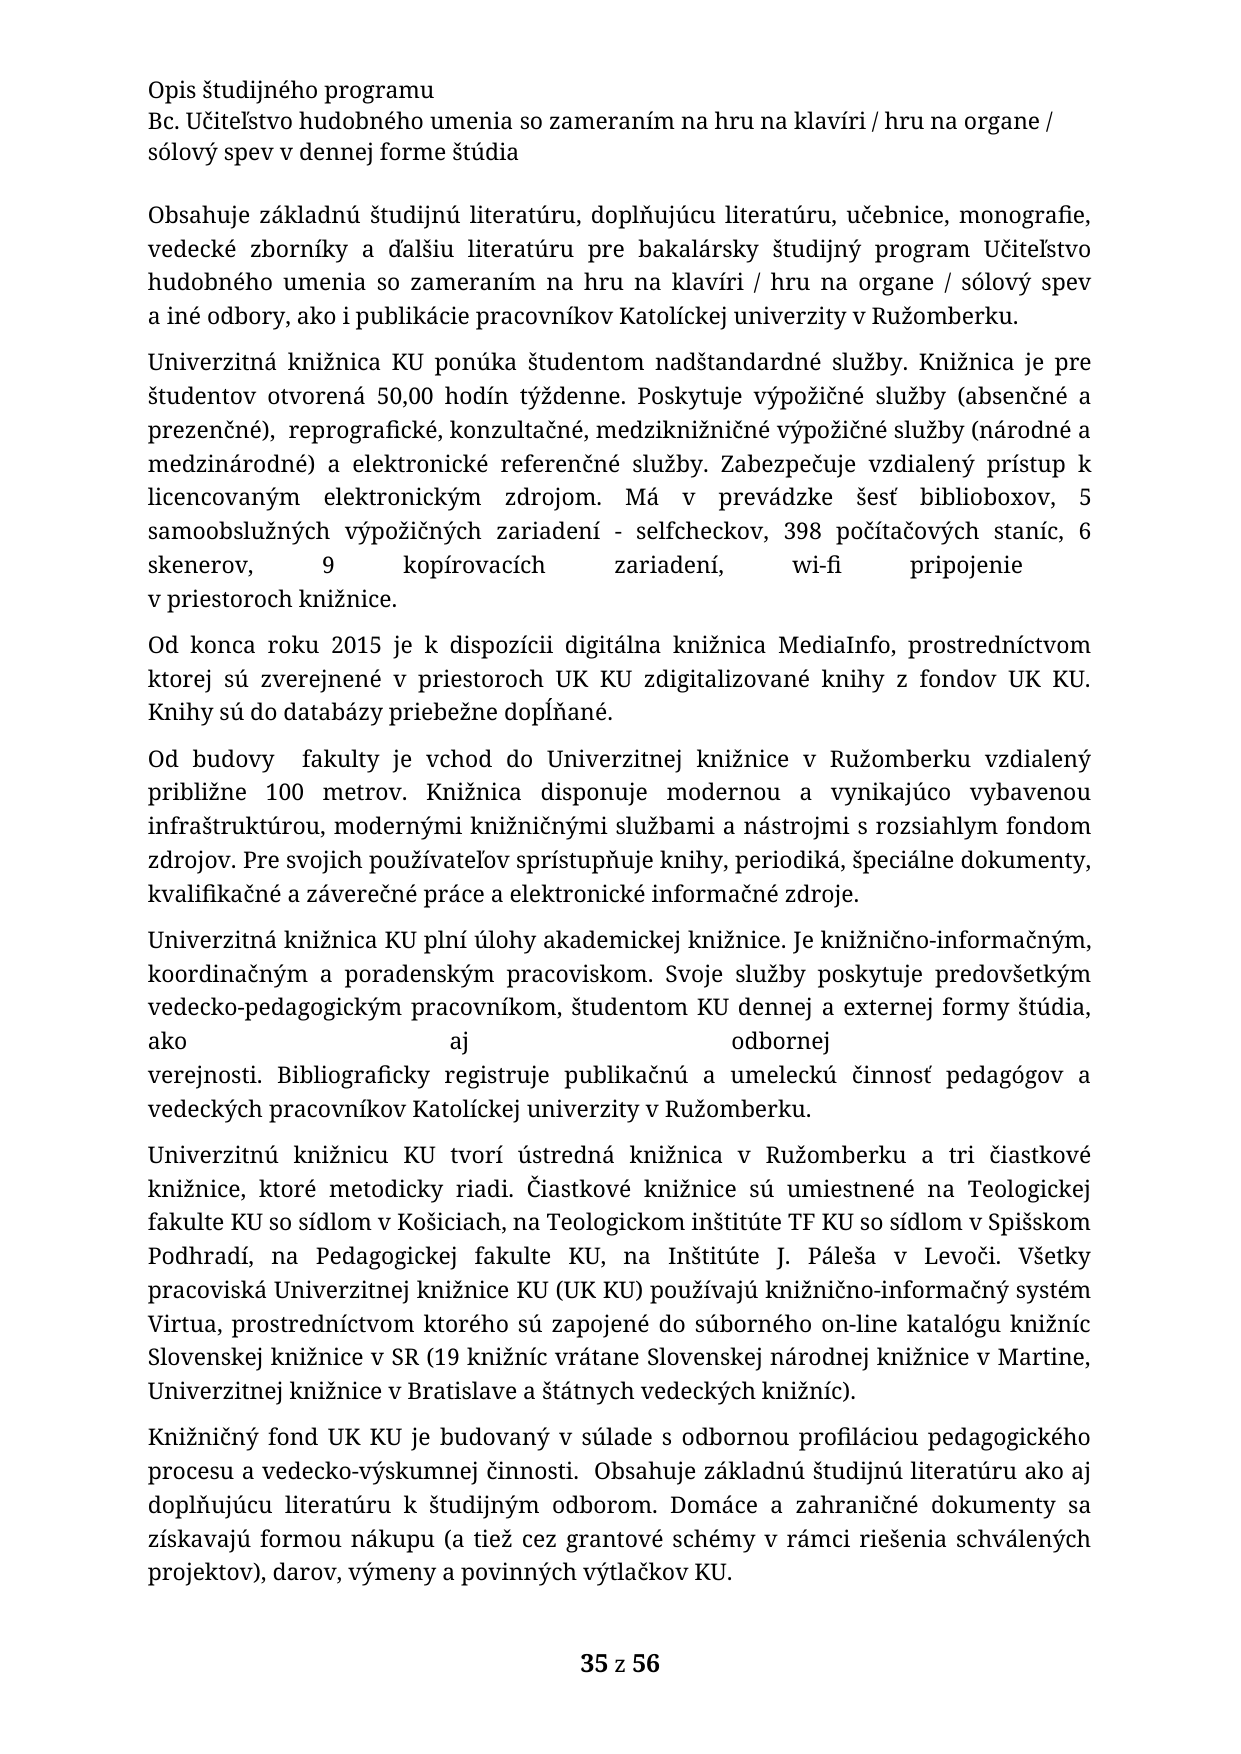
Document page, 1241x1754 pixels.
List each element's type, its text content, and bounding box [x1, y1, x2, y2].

text Od budovy fakulty je vchod do Univerzitnej knižnice v Ružomberku vzdialený približne 100 metrov. Knižnica disponuje modernou a vynikajúco vybavenou infraštruktúrou, modernými knižničnými službami a nástrojmi s rozsiahlym fondom zdrojov. Pre svojich používateľov sprístupňuje knihy, periodiká, špeciálne dokumenty, kvalifikačné a záverečné práce a elektronické informačné zdroje. [148, 743, 1092, 909]
text Obsahuje základnú študijnú literatúru, doplňujúcu literatúru, učebnice, monografie, vedecké zborníky a ďalšiu literatúru pre bakalársky študijný program Učiteľstvo hudobného umenia so zameraním na hru na klavíri / hru na organe / sólový spev a iné odbory, ako i publikácie pracovníkov Katolíckej univerzity v Ružomberku. [148, 199, 1092, 331]
text Knižničný fond UK KU je budovaný v súlade s odbornou profiláciou pedagogického procesu a vedecko-výskumnej činnosti. Obsahuje základnú študijnú literatúru ako aj doplňujúcu literatúru k študijným odborom. Domáce a zahraničné dokumenty sa získavajú formou nákupu (a tiež cez grantové schémy v rámci riešenia schválených projektov), darov, výmeny a povinných výtlačkov KU. [148, 1421, 1092, 1588]
text Univerzitná knižnica KU ponúka študentom nadštandardné služby. Knižnica je pre študentov otvorená 50,00 hodín týždenne. Poskytuje výpožičné služby (absenčné a prezenčné), reprografické, konzultačné, medziknižničné výpožičné služby (národné a medzinárodné) a elektronické referenčné služby. Zabezpečuje vzdialený prístup k licencovaným elektronickým zdrojom. Má v prevádzke šesť biblioboxov, 5 samoobslužných výpožičných zariadení - selfcheckov, 398 počítačových staníc, 6 skenerov, 9 kopírovacích zariadení, wi-fi pripojenie v priestoroch knižnice. [148, 346, 1092, 614]
text Univerzitnú knižnicu KU tvorí ústredná knižnica v Ružomberku a tri čiastkové knižnice, ktoré metodicky riadi. Čiastkové knižnice sú umiestnené na Teologickej fakulte KU so sídlom v Košiciach, na Teologickom inštitúte TF KU so sídlom v Spišskom Podhradí, na Pedagogickej fakulte KU, na Inštitúte J. Páleša v Levoči. Všetky pracoviská Univerzitnej knižnice KU (UK KU) používajú knižnično-informačný systém Virtua, prostredníctvom ktorého sú zapojené do súborného on-line katalógu knižníc Slovenskej knižnice v SR (19 knižníc vrátane Slovenskej národnej knižnice v Martine, Univerzitnej knižnice v Bratislave a štátnych vedeckých knižníc). [148, 1139, 1092, 1406]
text Univerzitná knižnica KU plní úlohy akademickej knižnice. Je knižnično-informačným, koordinačným a poradenským pracoviskom. Svoje služby poskytuje predovšetkým vedecko-pedagogickým pracovníkom, študentom KU dennej a externej formy štúdia, ako aj odbornej verejnosti. Bibliograficky registruje publikačnú a umeleckú činnosť pedagógov a vedeckých pracovníkov Katolíckej univerzity v Ružomberku. [148, 924, 1092, 1124]
text Od konca roku 2015 je k dispozícii digitálna knižnica MediaInfo, prostredníctvom ktorej sú zverejnené v priestoroch UK KU zdigitalizované knihy z fondov UK KU. Knihy sú do databázy priebežne dopĺňané. [148, 629, 1092, 728]
